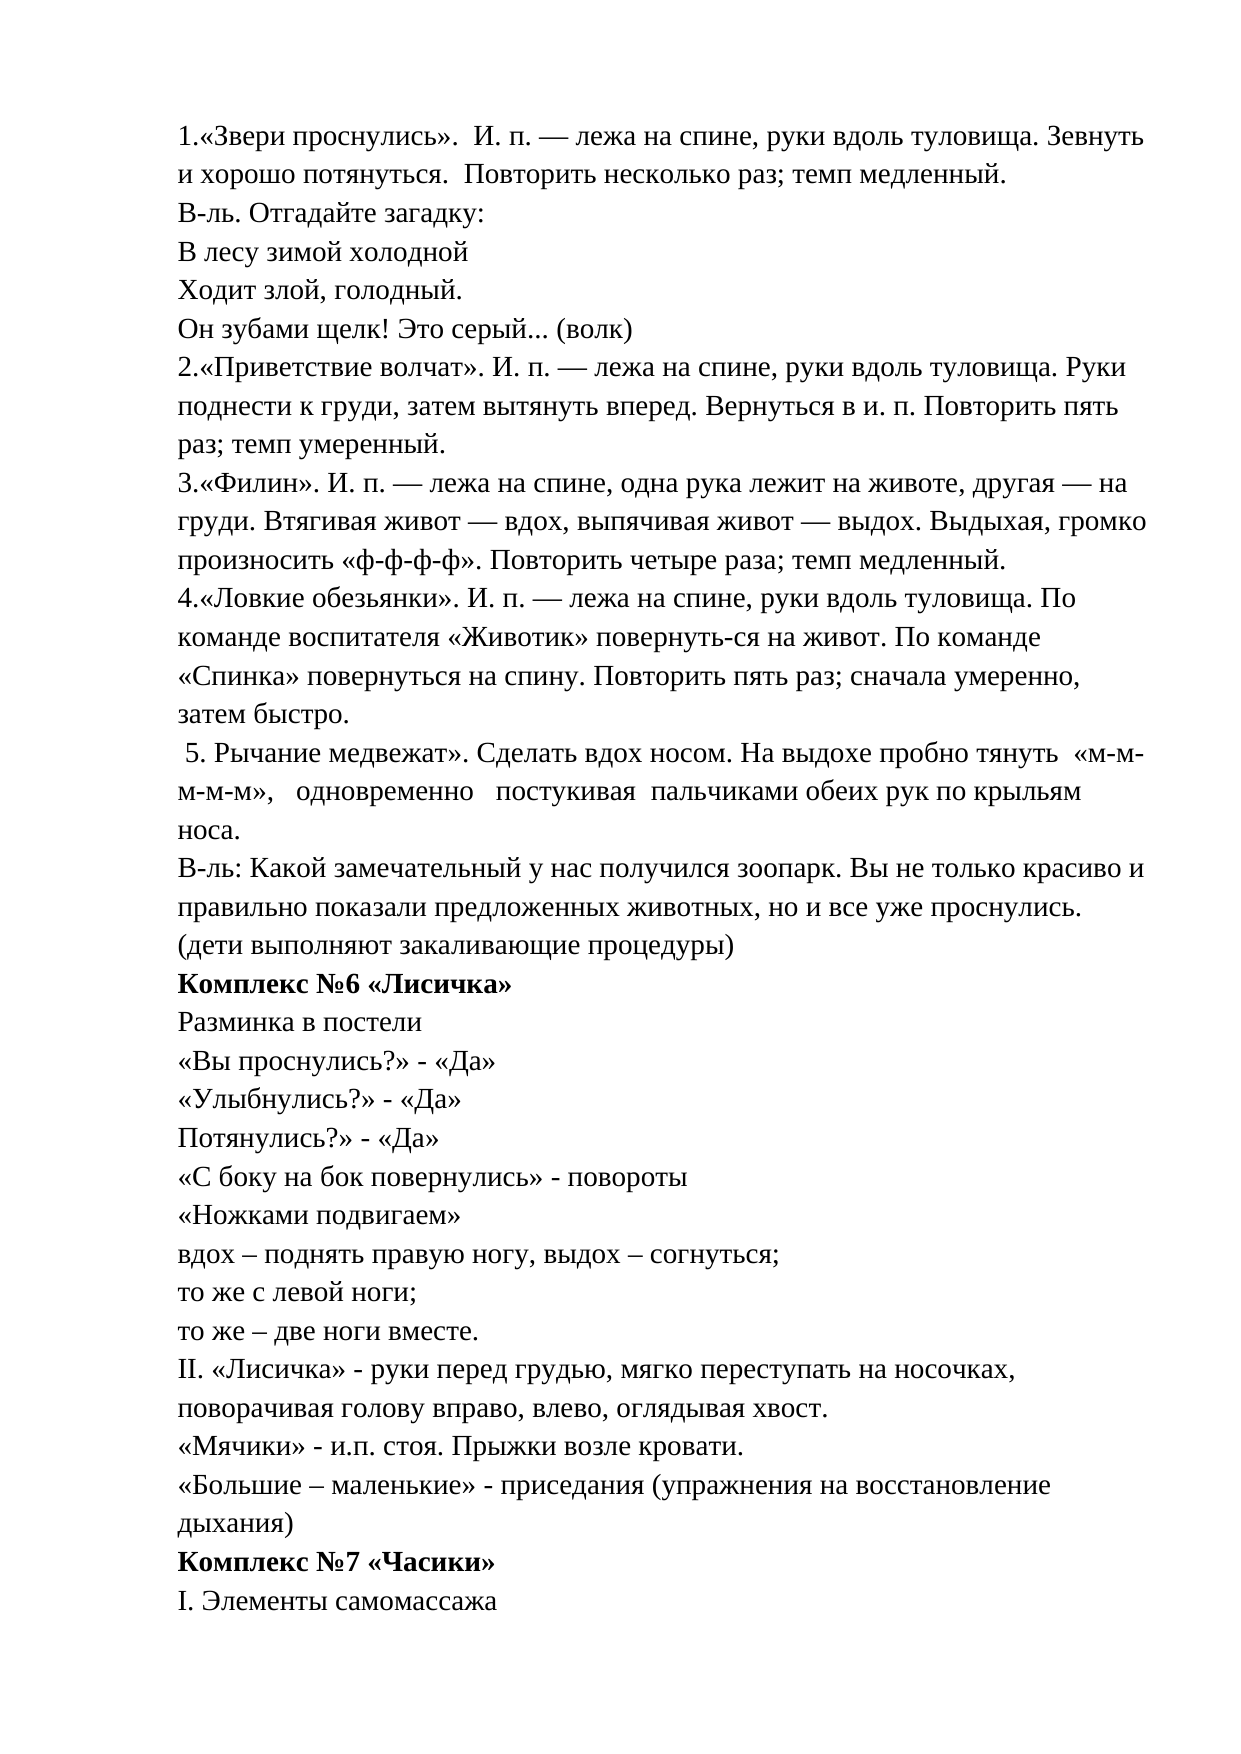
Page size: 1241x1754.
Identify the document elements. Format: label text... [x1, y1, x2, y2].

text 5. Рычание медвежат». Сделать вдох носом. На выдохе пробно тянуть «м-м-м-м-м», одновременно постукивая пальчиками обеих рук по крыльям носа. [177, 735, 1152, 845]
text «С боку на бок повернулись» - повороты [177, 1159, 1152, 1192]
text Разминка в постели [177, 1004, 1152, 1038]
text Он зубами щелк! Это серый... (волк) [177, 311, 1152, 344]
text 4.«Ловкие обезьянки». И. п. — лежа на спине, руки вдоль туловища. По команде воспитателя «Животик» повернуть-ся на живот. По команде «Спинка» повернуться на спину. Повторить пять раз; сначала умеренно, затем быстро. [177, 581, 1152, 730]
text Ходит злой, голодный. [177, 272, 1152, 306]
text Комплекс №7 «Часики» [177, 1544, 1152, 1578]
text В-ль. Отгадайте загадку: [177, 195, 1152, 229]
text Комплекс №6 «Лисичка» [177, 966, 1152, 999]
text вдох – поднять правую ногу, выдох – согнуться; [177, 1236, 1152, 1269]
text 2.«Приветствие волчат». И. п. — лежа на спине, руки вдоль туловища. Руки поднести к груди, затем вытянуть вперед. Вернуться в и. п. Повторить пять раз; темп умеренный. [177, 349, 1152, 460]
text 3.«Филин». И. п. — лежа на спине, одна рука лежит на животе, другая — на груди. Втягивая живот — вдох, выпячивая живот — выдох. Выдыхая, громко произносить «ф-ф-ф-ф». Повторить четыре раза; темп медленный. [177, 465, 1152, 576]
text «Большие – маленькие» - приседания (упражнения на восстановление дыхания) [177, 1467, 1152, 1539]
text «Ножками подвигаем» [177, 1197, 1152, 1231]
text Потянулись?» - «Да» [177, 1120, 1152, 1154]
text то же – две ноги вместе. [177, 1313, 1152, 1346]
text «Мячики» - и.п. стоя. Прыжки возле кровати. [177, 1428, 1152, 1462]
text I. Элементы самомассажа [177, 1583, 1152, 1616]
text II. «Лисичка» - руки перед грудью, мягко переступать на носочках, поворачивая голову вправо, влево, оглядывая хвост. [177, 1351, 1152, 1423]
text «Улыбнулись?» - «Да» [177, 1082, 1152, 1115]
text то же с левой ноги; [177, 1274, 1152, 1308]
text В-ль: Какой замечательный у нас получился зоопарк. Вы не только красиво и правильно показали предложенных животных, но и все уже проснулись. (дети выполняют закаливающие процедуры) [177, 850, 1152, 961]
text «Вы проснулись?» - «Да» [177, 1043, 1152, 1077]
text В лесу зимой холодной [177, 234, 1152, 267]
text 1.«Звери проснулись». И. п. — лежа на спине, руки вдоль туловища. Зевнуть и хорошо потянуться. Повторить несколько раз; темп медленный. [177, 118, 1152, 190]
